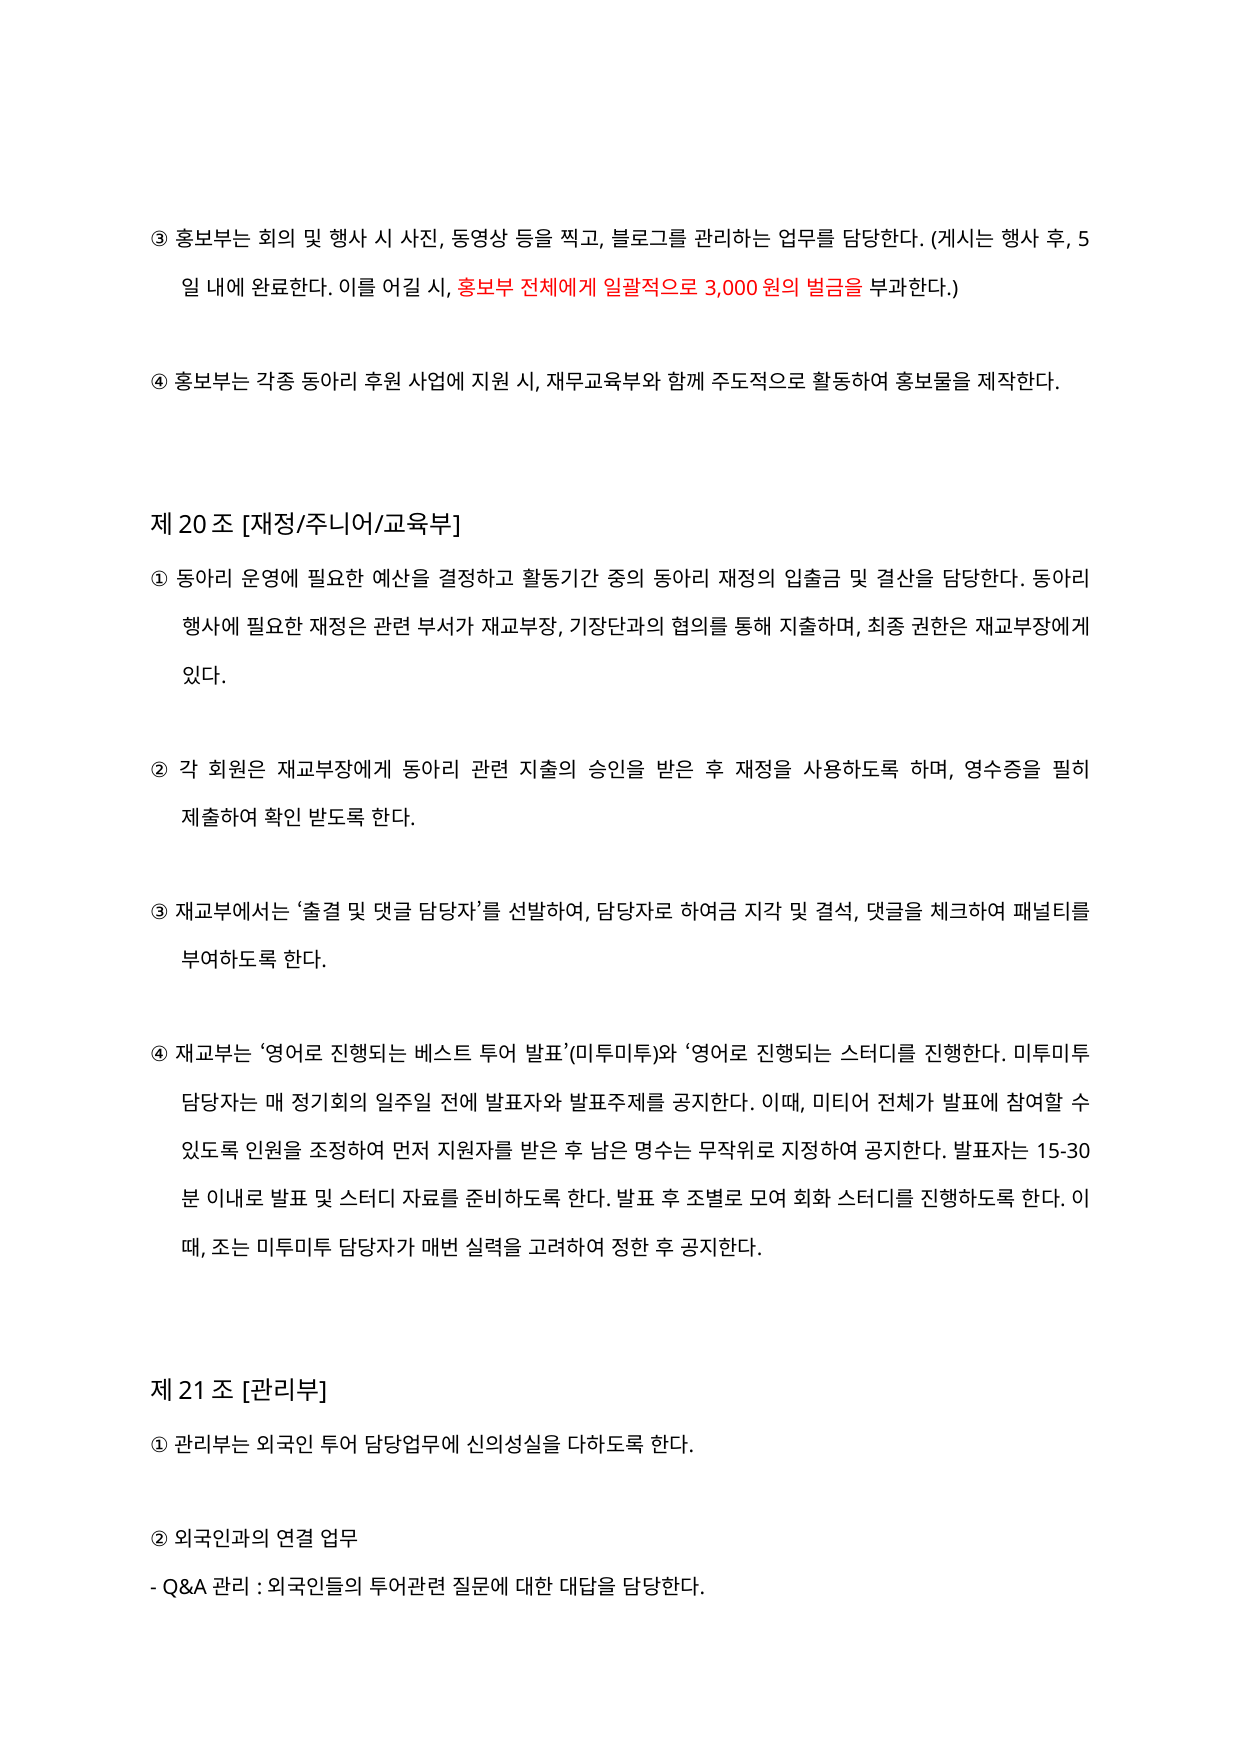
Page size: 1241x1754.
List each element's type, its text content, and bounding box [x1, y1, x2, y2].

text 제20조 [재정/주니어/교육부] [150, 504, 1090, 540]
text ① 동아리 운영에 필요한 예산을 결정하고 활동기간 중의 동아리 재정의 입출금 및 결산을 담당한다. 동아리 행사에 필요한 재정은 관련 부서가 재교부장, 기장단과의 협의를 통해 지출하며, 최종 권한은 재교부장에게 있다. [150, 562, 1090, 689]
text ① 관리부는 외국인 투어 담당업무에 신의성실을 다하도록 한다. [150, 1428, 1090, 1459]
text ② 외국인과의 연결 업무 [150, 1522, 1090, 1552]
text ③ 홍보부는 회의 및 행사 시 사진, 동영상 등을 찍고, 블로그를 관리하는 업무를 담당한다. (게시는 행사 후, 5일 내에 완료한다. 이를 어길 시, 홍보부 전체에게 일괄적으로 3,000원의 벌금을 부과한다.) [150, 223, 1090, 301]
text 제21조 [관리부] [150, 1370, 1090, 1407]
text ④ 홍보부는 각종 동아리 후원 사업에 지원 시, 재무교육부와 함께 주도적으로 활동하여 홍보물을 제작한다. [150, 365, 1090, 395]
text ② 각 회원은 재교부장에게 동아리 관련 지출의 승인을 받은 후 재정을 사용하도록 하며, 영수증을 필히 제출하여 확인 받도록 한다. [150, 753, 1090, 832]
text - Q&A 관리 : 외국인들의 투어관련 질문에 대한 대답을 담당한다. [150, 1571, 1090, 1601]
text ③ 재교부에서는 ‘출결 및 댓글 담당자’를 선발하여, 담당자로 하여금 지각 및 결석, 댓글을 체크하여 패널티를 부여하도록 한다. [150, 895, 1090, 974]
text ④ 재교부는 ‘영어로 진행되는 베스트 투어 발표’(미투미투)와 ‘영어로 진행되는 스터디를 진행한다. 미투미투 담당자는 매 정기회의 일주일 전에 발표자와 발표주제를 공지한다. 이때, 미티어 전체가 발표에 참여할 수 있도록 인원을 조정하여 먼저 지원자를 받은 후 남은 명수는 무작위로 지정하여 공지한다. 발표자는 15-30분 이내로 발표 및 스터디 자료를 준비하도록 한다. 발표 후 조별로 모여 회화 스터디를 진행하도록 한다. 이 때, 조는 미투미투 담당자가 매번 실력을 고려하여 정한 후 공지한다. [150, 1037, 1090, 1261]
